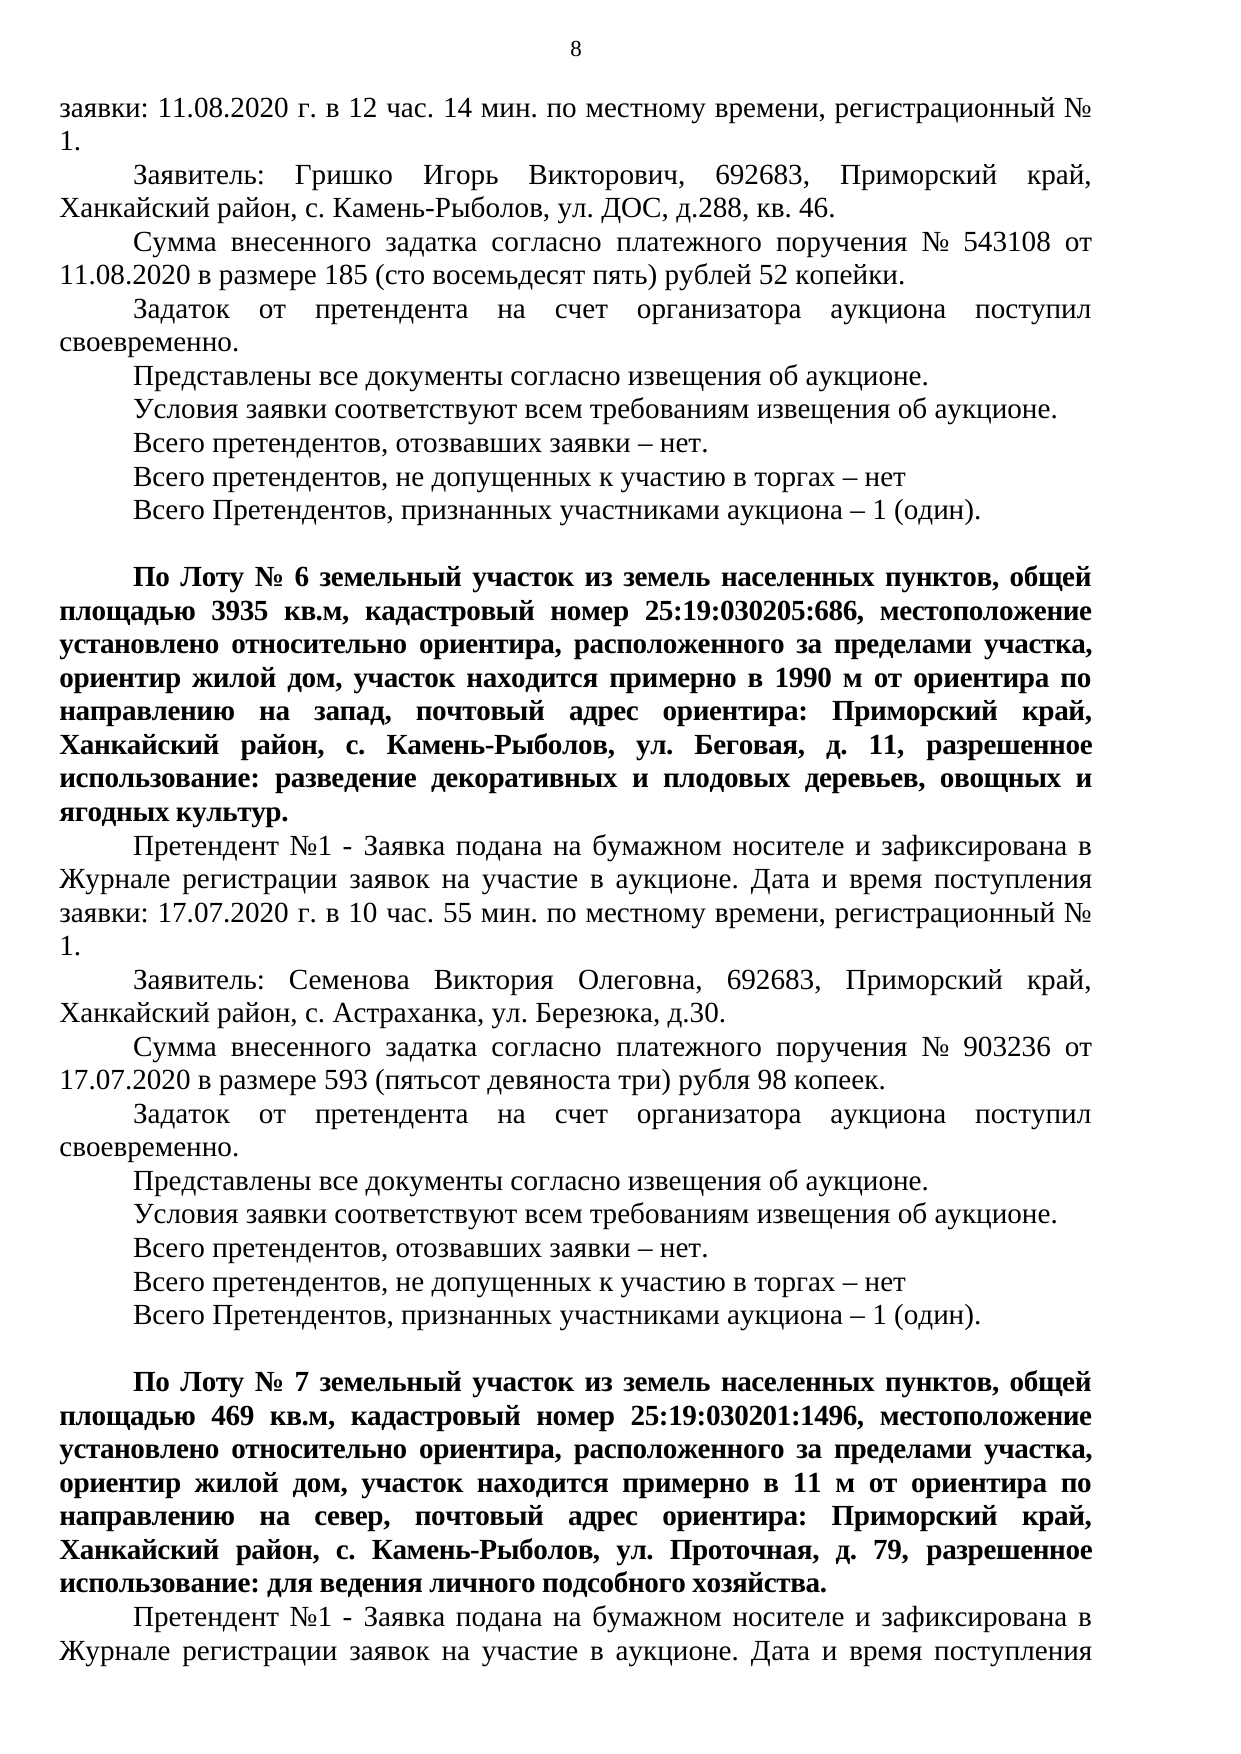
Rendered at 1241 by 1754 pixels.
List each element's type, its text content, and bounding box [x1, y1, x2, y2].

text Всего Претендентов, признанных участниками аукциона – 1 (один). [59, 492, 1092, 526]
text Претендент №1 - Заявка подана на бумажном носителе и зафиксирована в Журнале регистрации заявок на участие в аукционе. Дата и время поступления заявки: 17.07.2020 г. в 10 час. 55 мин. по местному времени, регистрационный № 1. [59, 828, 1092, 962]
text Условия заявки соответствуют всем требованиям извещения об аукционе. [59, 1197, 1092, 1230]
text Представлены все документы согласно извещения об аукционе. [59, 358, 1092, 392]
text По Лоту № 6 земельный участок из земель населенных пунктов, общей площадью 3935 кв.м, кадастровый номер 25:19:030205:686, местоположение установлено относительно ориентира, расположенного за пределами участка, ориентир жилой дом, участок находится примерно в 1990 м от ориентира по направлению на запад, почтовый адрес ориентира: Приморский край, Ханкайский район, с. Камень-Рыболов, ул. Беговая, д. 11, разрешенное использование: разведение декоративных и плодовых деревьев, овощных и ягодных культур. [59, 559, 1092, 828]
text Условия заявки соответствуют всем требованиям извещения об аукционе. [59, 392, 1092, 425]
text Всего Претендентов, признанных участниками аукциона – 1 (один). [59, 1297, 1092, 1331]
text Представлены все документы согласно извещения об аукционе. [59, 1163, 1092, 1197]
text Заявитель: Семенова Виктория Олеговна, 692683, Приморский край, Ханкайский район, с. Астраханка, ул. Березюка, д.30. [59, 962, 1092, 1029]
text Задаток от претендента на счет организатора аукциона поступил своевременно. [59, 291, 1092, 358]
text Задаток от претендента на счет организатора аукциона поступил своевременно. [59, 1096, 1092, 1163]
text Всего претендентов, отозвавших заявки – нет. [59, 425, 1092, 459]
text Заявитель: Гришко Игорь Викторович, 692683, Приморский край, Ханкайский район, с. Камень-Рыболов, ул. ДОС, д.288, кв. 46. [59, 157, 1092, 224]
text По Лоту № 7 земельный участок из земель населенных пунктов, общей площадью 469 кв.м, кадастровый номер 25:19:030201:1496, местоположение установлено относительно ориентира, расположенного за пределами участка, ориентир жилой дом, участок находится примерно в 11 м от ориентира по направлению на север, почтовый адрес ориентира: Приморский край, Ханкайский район, с. Камень-Рыболов, ул. Проточная, д. 79, разрешенное использование: для ведения личного подсобного хозяйства. [59, 1364, 1092, 1599]
text Сумма внесенного задатка согласно платежного поручения № 543108 от 11.08.2020 в размере 185 (сто восемьдесят пять) рублей 52 копейки. [59, 224, 1092, 291]
text Всего претендентов, не допущенных к участию в торгах – нет [59, 459, 1092, 492]
text Всего претендентов, отозвавших заявки – нет. [59, 1230, 1092, 1264]
text Всего претендентов, не допущенных к участию в торгах – нет [59, 1264, 1092, 1297]
text Сумма внесенного задатка согласно платежного поручения № 903236 от 17.07.2020 в размере 593 (пятьсот девяноста три) рубля 98 копеек. [59, 1029, 1092, 1096]
